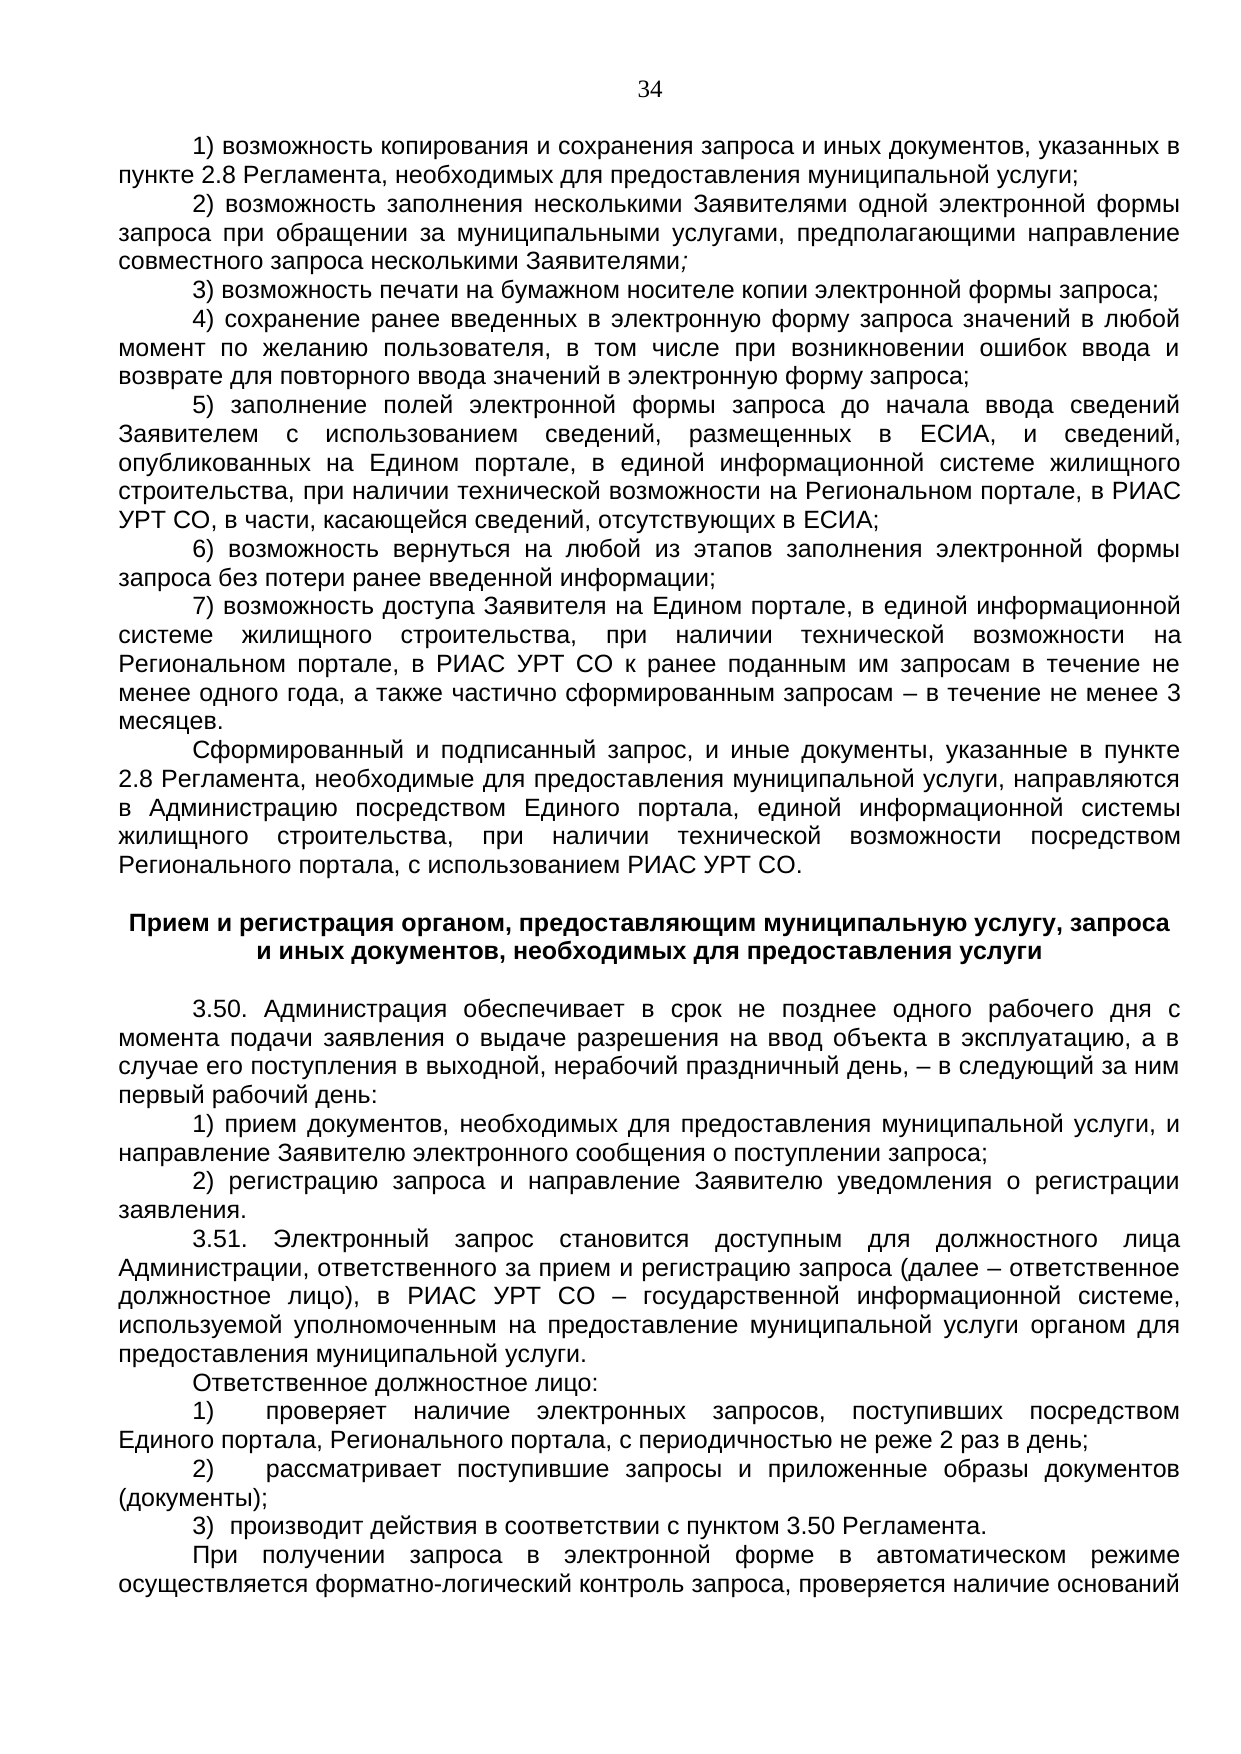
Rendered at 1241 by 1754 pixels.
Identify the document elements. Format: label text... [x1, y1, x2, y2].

text 4) сохранение ранее введенных в электронную форму запроса значений в любой момент по желанию пользователя, в том числе при возникновении ошибок ввода и возврате для повторного ввода значений в электронную форму запроса; [118, 304, 1181, 390]
text 2) регистрацию запроса и направление Заявителю уведомления о регистрации заявления. [118, 1166, 1181, 1224]
text 2) возможность заполнения несколькими Заявителями одной электронной формы запроса при обращении за муниципальными услугами, предполагающими направление совместного запроса несколькими Заявителями; [118, 189, 1181, 275]
text 3.50. Администрация обеспечивает в срок не позднее одного рабочего дня с момента подачи заявления о выдаче разрешения на ввод объекта в эксплуатацию, а в случае его поступления в выходной, нерабочий праздничный день, – в следующий за ним первый рабочий день: [118, 994, 1181, 1109]
text 7) возможность доступа Заявителя на Едином портале, в единой информационной системе жилищного строительства, при наличии технической возможности на Региональном портале, в РИАС УРТ СО к ранее поданным им запросам в течение не менее одного года, а также частично сформированным запросам – в течение не менее 3 месяцев. [118, 591, 1181, 735]
text Сформированный и подписанный запрос, и иные документы, указанные в пункте 2.8 Регламента, необходимые для предоставления муниципальной услуги, направляются в Администрацию посредством Единого портала, единой информационной системы жилищного строительства, при наличии технической возможности посредством Регионального портала, с использованием РИАС УРТ СО. [118, 735, 1181, 879]
text Ответственное должностное лицо: [118, 1368, 1181, 1396]
list проверяет наличие электронных запросов, поступивших посредством Единого портала, Регионального портала, с периодичностью не реже 2 раз в день; [118, 1396, 1181, 1454]
text 3.51. Электронный запрос становится доступным для должностного лица Администрации, ответственного за прием и регистрацию запроса (далее – ответственное должностное лицо), в РИАС УРТ СО – государственной информационной системе, используемой уполномоченным на предоставление муниципальной услуги органом для предоставления муниципальной услуги. [118, 1224, 1181, 1368]
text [118, 1540, 1181, 1598]
list производит действия в соответствии с пунктом 3.50 Регламента. [192, 1511, 1181, 1540]
text 1) прием документов, необходимых для предоставления муниципальной услуги, и направление Заявителю электронного сообщения о поступлении запроса; [118, 1109, 1181, 1166]
text Прием и регистрация органом, предоставляющим муниципальную услугу, запроса и иных документов, необходимых для предоставления услуги [118, 908, 1181, 965]
text 6) возможность вернуться на любой из этапов заполнения электронной формы запроса без потери ранее введенной информации; [118, 534, 1181, 591]
text 1) возможность копирования и сохранения запроса и иных документов, указанных в пункте 2.8 Регламента, необходимых для предоставления муниципальной услуги; [118, 131, 1181, 189]
text 3) возможность печати на бумажном носителе копии электронной формы запроса; [118, 275, 1181, 304]
list рассматривает поступившие запросы и приложенные образы документов (документы); [118, 1454, 1181, 1511]
text 5) заполнение полей электронной формы запроса до начала ввода сведений Заявителем с использованием сведений, размещенных в ЕСИА, и сведений, опубликованных на Едином портале, в единой информационной системе жилищного строительства, при наличии технической возможности на Региональном портале, в РИАС УРТ СО, в части, касающейся сведений, отсутствующих в ЕСИА; [118, 390, 1181, 534]
